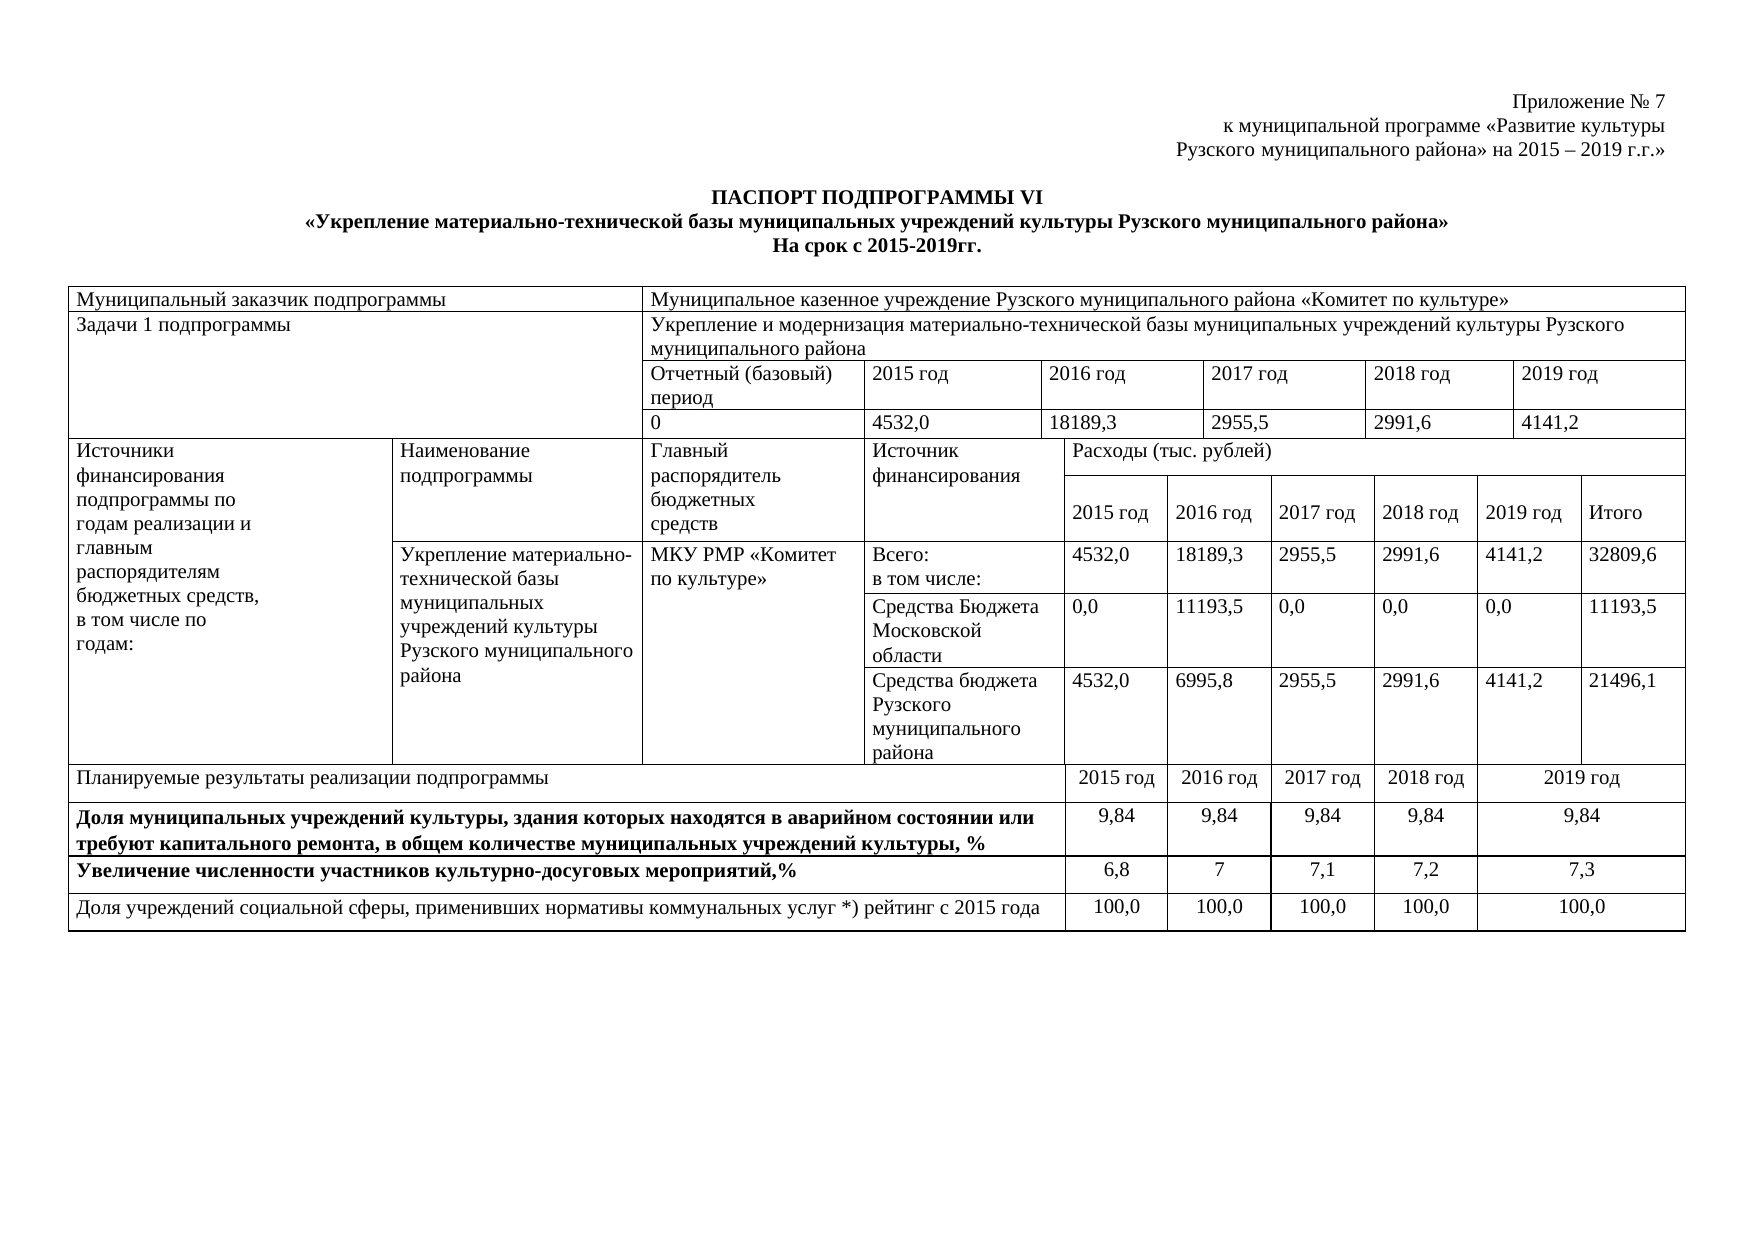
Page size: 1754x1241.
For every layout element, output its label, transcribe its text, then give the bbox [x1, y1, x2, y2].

table_cell МКУ РМР «Комитет по культуре» [643, 542, 864, 764]
table_cell 7 [1168, 857, 1270, 893]
table_cell 2015 год [1066, 765, 1167, 802]
table_cell 0,0 [1478, 594, 1581, 667]
table_cell Отчетный (базовый) период [643, 361, 864, 409]
table_cell 9,84 [1066, 803, 1167, 855]
table_cell 2017 год [1272, 476, 1374, 541]
table_cell 4532,0 [865, 410, 1041, 437]
table_cell Укрепление материально-технической базы муниципальных учреждений культуры Рузского муниципального района [393, 542, 642, 764]
table_cell Источники финансирования подпрограммы по годам реализации и главным распорядителям бюджетных средств, в том числе по годам: [69, 439, 392, 764]
table_header Муниципальное казенное учреждение Рузского муниципального района «Комитет по культуре» [643, 287, 1685, 311]
text «Укрепление материально-технической базы муниципальных учреждений культуры Рузского муниципального района» [89, 209, 1665, 233]
table_header Муниципальный заказчик подпрограммы [69, 287, 642, 311]
table_cell Укрепление и модернизация материально-технической базы муниципальных учреждений культуры Рузского муниципального района [643, 312, 1685, 360]
table_cell 2019 год [1478, 765, 1685, 802]
text Приложение № 7 [89, 89, 1665, 113]
table_cell 4532,0 [1065, 668, 1167, 764]
table_cell 2991,6 [1366, 410, 1513, 437]
table_cell Задачи 1 подпрограммы [69, 312, 642, 437]
table_cell 2955,5 [1204, 410, 1365, 437]
table_cell 2991,6 [1375, 542, 1477, 593]
table_cell 2019 год [1514, 361, 1685, 409]
table_cell Главный распорядитель бюджетных средств [643, 439, 864, 541]
table_cell 0,0 [1272, 594, 1374, 667]
table_cell 6995,8 [1168, 668, 1271, 764]
table_cell 2015 год [1065, 476, 1167, 541]
table_cell Планируемые результаты реализации подпрограммы [69, 765, 1065, 802]
table_cell 2017 год [1272, 765, 1374, 802]
table_cell 2019 год [1478, 476, 1581, 541]
table_cell 2018 год [1366, 361, 1513, 409]
table_cell 2015 год [865, 361, 1041, 409]
table_cell 2018 год [1375, 765, 1477, 802]
table_cell Доля учреждений социальной сферы, применивших нормативы коммунальных услуг *) рейтинг с 2015 года [69, 894, 1065, 930]
table_cell 2991,6 [1375, 668, 1477, 764]
table_cell 2018 год [1375, 476, 1477, 541]
text ПАСПОРТ ПОДПРОГРАММЫ VI [89, 185, 1665, 209]
table_cell Итого [1582, 476, 1685, 541]
table_cell 18189,3 [1168, 542, 1271, 593]
table_cell 2016 год [1042, 361, 1203, 409]
table_cell 0 [643, 410, 864, 437]
table_cell 4141,2 [1514, 410, 1685, 437]
table_cell Источник финансирования [865, 439, 1064, 541]
table_cell 9,84 [1168, 803, 1270, 855]
table_cell Средства Бюджета Московской области [865, 594, 1064, 667]
table_cell 4141,2 [1478, 668, 1581, 764]
text Рузского муниципального района» на 2015 – 2019 г.г.» [89, 137, 1665, 161]
table_cell 2955,5 [1272, 668, 1374, 764]
table_cell 100,0 [1375, 894, 1477, 930]
table_cell 18189,3 [1042, 410, 1203, 437]
table_cell 9,84 [1478, 803, 1685, 855]
table_cell 9,84 [1272, 803, 1374, 855]
table_cell 7,3 [1478, 857, 1685, 893]
table_cell Наименование подпрограммы [393, 439, 642, 541]
table_cell 11193,5 [1168, 594, 1271, 667]
table_cell 0,0 [1065, 594, 1167, 667]
table_cell 2955,5 [1272, 542, 1374, 593]
text к муниципальной программе «Развитие культуры [89, 113, 1665, 137]
table_cell 100,0 [1272, 894, 1374, 930]
table_cell Всего: в том числе: [865, 542, 1064, 593]
table_cell Средства бюджета Рузского муниципального района [865, 668, 1064, 764]
table_cell Расходы (тыс. рублей) [1065, 439, 1685, 475]
table_cell 100,0 [1478, 894, 1685, 930]
text На срок с 2015-2019гг. [89, 233, 1665, 257]
table_cell 32809,6 [1582, 542, 1685, 593]
table_cell 7,1 [1272, 857, 1374, 893]
table_cell Доля муниципальных учреждений культуры, здания которых находятся в аварийном состоянии или требуют капитального ремонта, в общем количестве муниципальных учреждений культуры, % [69, 803, 1065, 855]
table_cell 4141,2 [1478, 542, 1581, 593]
table_cell 21496,1 [1582, 668, 1685, 764]
table_cell 6,8 [1066, 857, 1167, 893]
table_cell 11193,5 [1582, 594, 1685, 667]
table_cell 2017 год [1204, 361, 1365, 409]
table_cell Увеличение численности участников культурно-досуговых мероприятий,% [69, 857, 1065, 893]
table_cell 7,2 [1375, 857, 1477, 893]
table_cell 2016 год [1168, 765, 1271, 802]
table_cell 2016 год [1168, 476, 1271, 541]
table_cell 0,0 [1375, 594, 1477, 667]
table_cell 100,0 [1066, 894, 1167, 930]
table_cell 4532,0 [1065, 542, 1167, 593]
table_cell 100,0 [1168, 894, 1270, 930]
table_cell 9,84 [1375, 803, 1477, 855]
